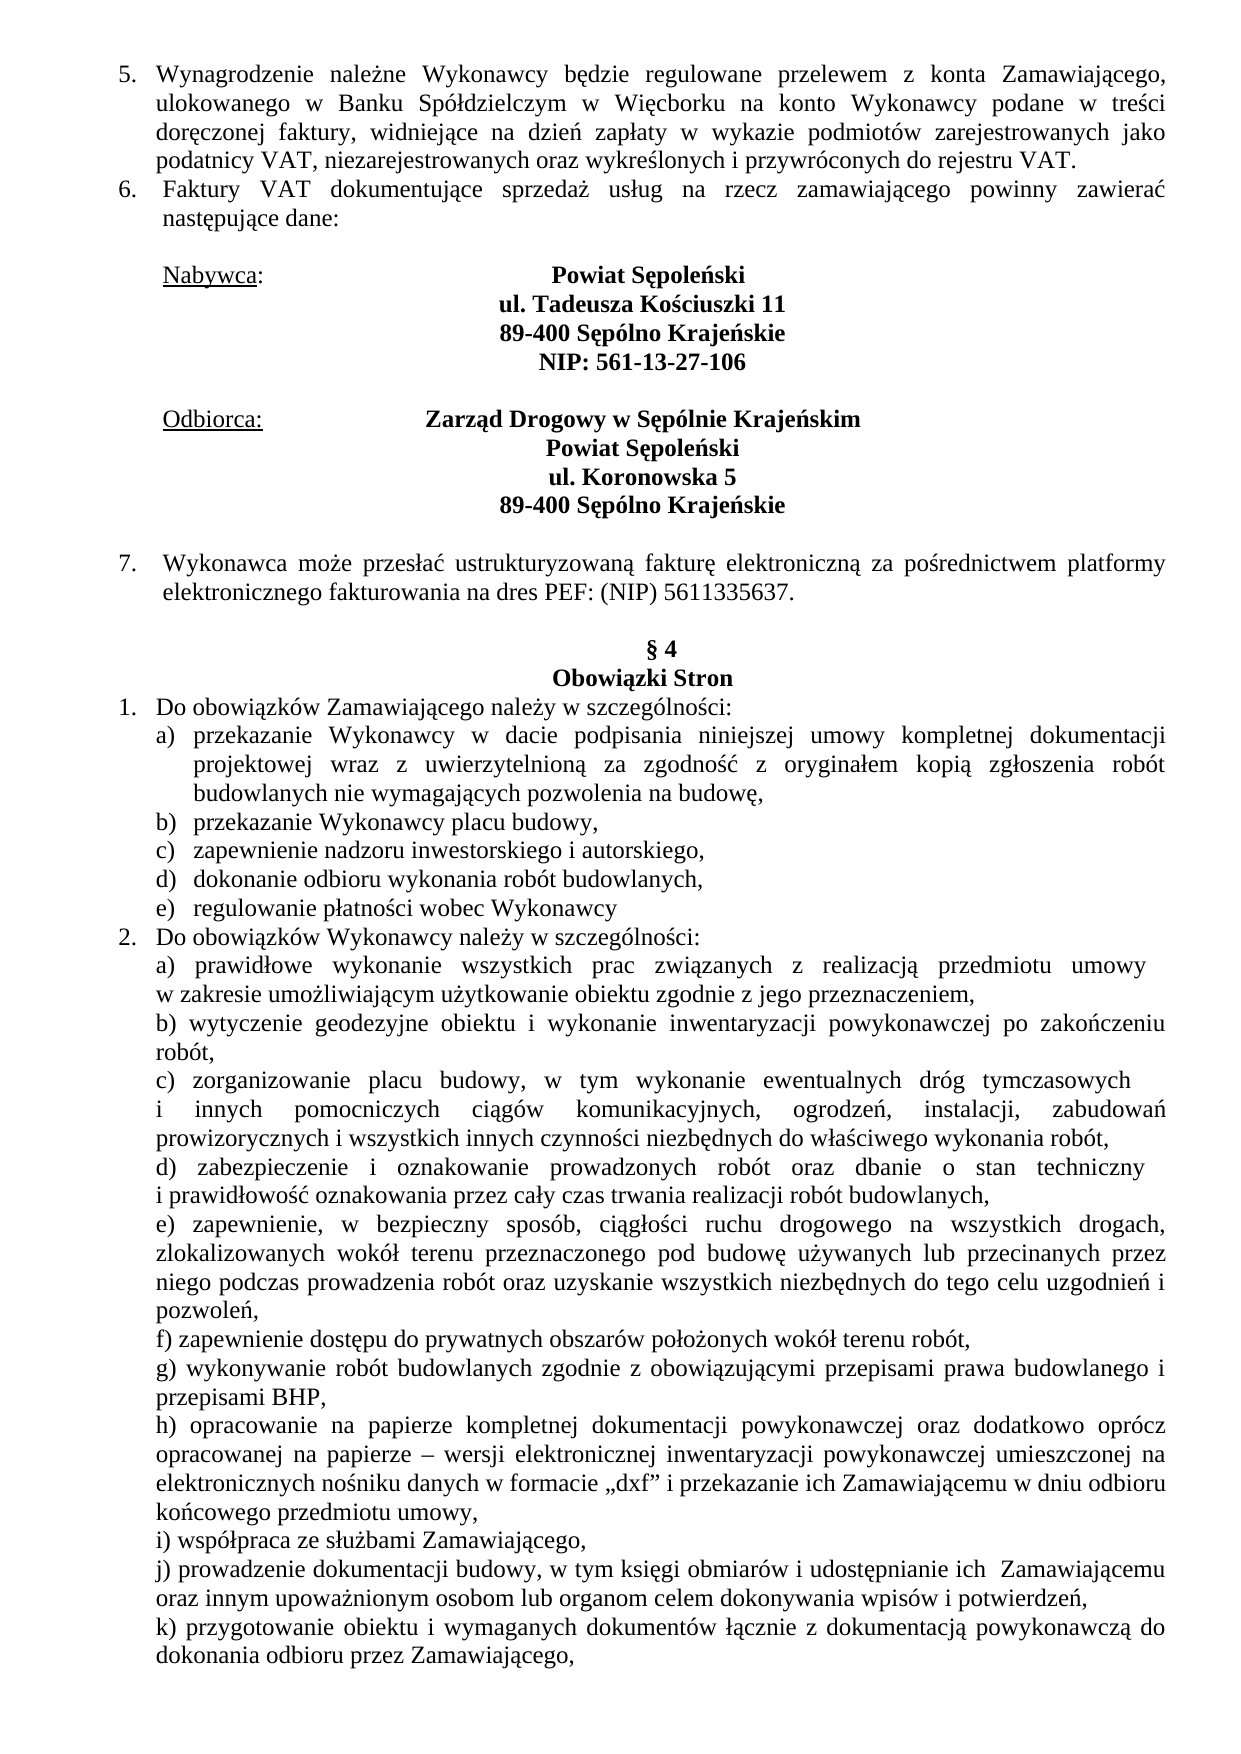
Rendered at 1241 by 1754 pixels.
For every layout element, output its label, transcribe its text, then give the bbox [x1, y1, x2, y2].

list przekazanie Wykonawcy w dacie podpisania niniejszej umowy kompletnej dokumentacji projektowej wraz z uwierzytelnioną za zgodność z oryginałem kopią zgłoszenia robót budowlanych nie wymagających pozwolenia na budowę, [156, 720, 1167, 807]
text a) prawidłowe wykonanie wszystkich prac związanych z realizacją przedmiotu umowy w zakresie umożliwiającym użytkowanie obiektu zgodnie z jego przeznaczeniem, [156, 950, 1167, 1008]
text § 4 [156, 634, 1167, 663]
text j) prowadzenie dokumentacji budowy, w tym księgi obmiarów i udostępnianie ich Zamawiającemu oraz innym upoważnionym osobom lub organom celem dokonywania wpisów i potwierdzeń, [156, 1554, 1167, 1612]
text k) przygotowanie obiektu i wymaganych dokumentów łącznie z dokumentacją powykonawczą do dokonania odbioru przez Zamawiającego, [156, 1612, 1167, 1669]
text g) wykonywanie robót budowlanych zgodnie z obowiązującymi przepisami prawa budowlanego i przepisami BHP, [156, 1353, 1167, 1410]
text NIP: 561-13-27-106 [118, 347, 1167, 375]
text Odbiorca: Zarząd Drogowy w Sępólnie Krajeńskim [118, 404, 1167, 433]
text b) wytyczenie geodezyjne obiektu i wykonanie inwentaryzacji powykonawczej po zakończeniu robót, [156, 1008, 1167, 1065]
text 89-400 Sępólno Krajeńskie [118, 318, 1167, 347]
text i) współpraca ze służbami Zamawiającego, [156, 1525, 1167, 1554]
list Faktury VAT dokumentujące sprzedaż usług na rzecz zamawiającego powinny zawierać następujące dane: [118, 174, 1167, 232]
list przekazanie Wykonawcy placu budowy, [156, 807, 1167, 835]
list Wynagrodzenie należne Wykonawcy będzie regulowane przelewem z konta Zamawiającego, ulokowanego w Banku Spółdzielczym w Więcborku na konto Wykonawcy podane w treści doręczonej faktury, widniejące na dzień zapłaty w wykazie podmiotów zarejestrowanych jako podatnicy VAT, niezarejestrowanych oraz wykreślonych i przywróconych do rejestru VAT. [118, 59, 1167, 174]
list dokonanie odbioru wykonania robót budowlanych, [156, 864, 1167, 893]
list Do obowiązków Wykonawcy należy w szczególności: [118, 922, 1167, 950]
text c) zorganizowanie placu budowy, w tym wykonanie ewentualnych dróg tymczasowych i innych pomocniczych ciągów komunikacyjnych, ogrodzeń, instalacji, zabudowań prowizorycznych i wszystkich innych czynności niezbędnych do właściwego wykonania robót, [156, 1065, 1167, 1152]
text d) zabezpieczenie i oznakowanie prowadzonych robót oraz dbanie o stan techniczny i prawidłowość oznakowania przez cały czas trwania realizacji robót budowlanych, [156, 1152, 1167, 1209]
text f) zapewnienie dostępu do prywatnych obszarów położonych wokół terenu robót, [156, 1324, 1167, 1353]
list zapewnienie nadzoru inwestorskiego i autorskiego, [156, 835, 1167, 864]
text h) opracowanie na papierze kompletnej dokumentacji powykonawczej oraz dodatkowo oprócz opracowanej na papierze – wersji elektronicznej inwentaryzacji powykonawczej umieszczonej na elektronicznych nośniku danych w formacie „dxf” i przekazanie ich Zamawiającemu w dniu odbioru końcowego przedmiotu umowy, [156, 1410, 1167, 1525]
text Obowiązki Stron [118, 663, 1167, 692]
text Nabywca: Powiat Sępoleński [118, 260, 1167, 289]
list Wykonawca może przesłać ustrukturyzowaną fakturę elektroniczną za pośrednictwem platformy elektronicznego fakturowania na dres PEF: (NIP) 5611335637. [118, 548, 1167, 605]
text ul. Tadeusza Kościuszki 11 [118, 289, 1167, 318]
text Powiat Sępoleński [118, 433, 1167, 462]
text ul. Koronowska 5 [118, 462, 1167, 490]
list regulowanie płatności wobec Wykonawcy [156, 893, 1167, 922]
text 89-400 Sępólno Krajeńskie [118, 490, 1167, 519]
text e) zapewnienie, w bezpieczny sposób, ciągłości ruchu drogowego na wszystkich drogach, zlokalizowanych wokół terenu przeznaczonego pod budowę używanych lub przecinanych przez niego podczas prowadzenia robót oraz uzyskanie wszystkich niezbędnych do tego celu uzgodnień i pozwoleń, [156, 1209, 1167, 1324]
list Do obowiązków Zamawiającego należy w szczególności: [118, 692, 1167, 720]
